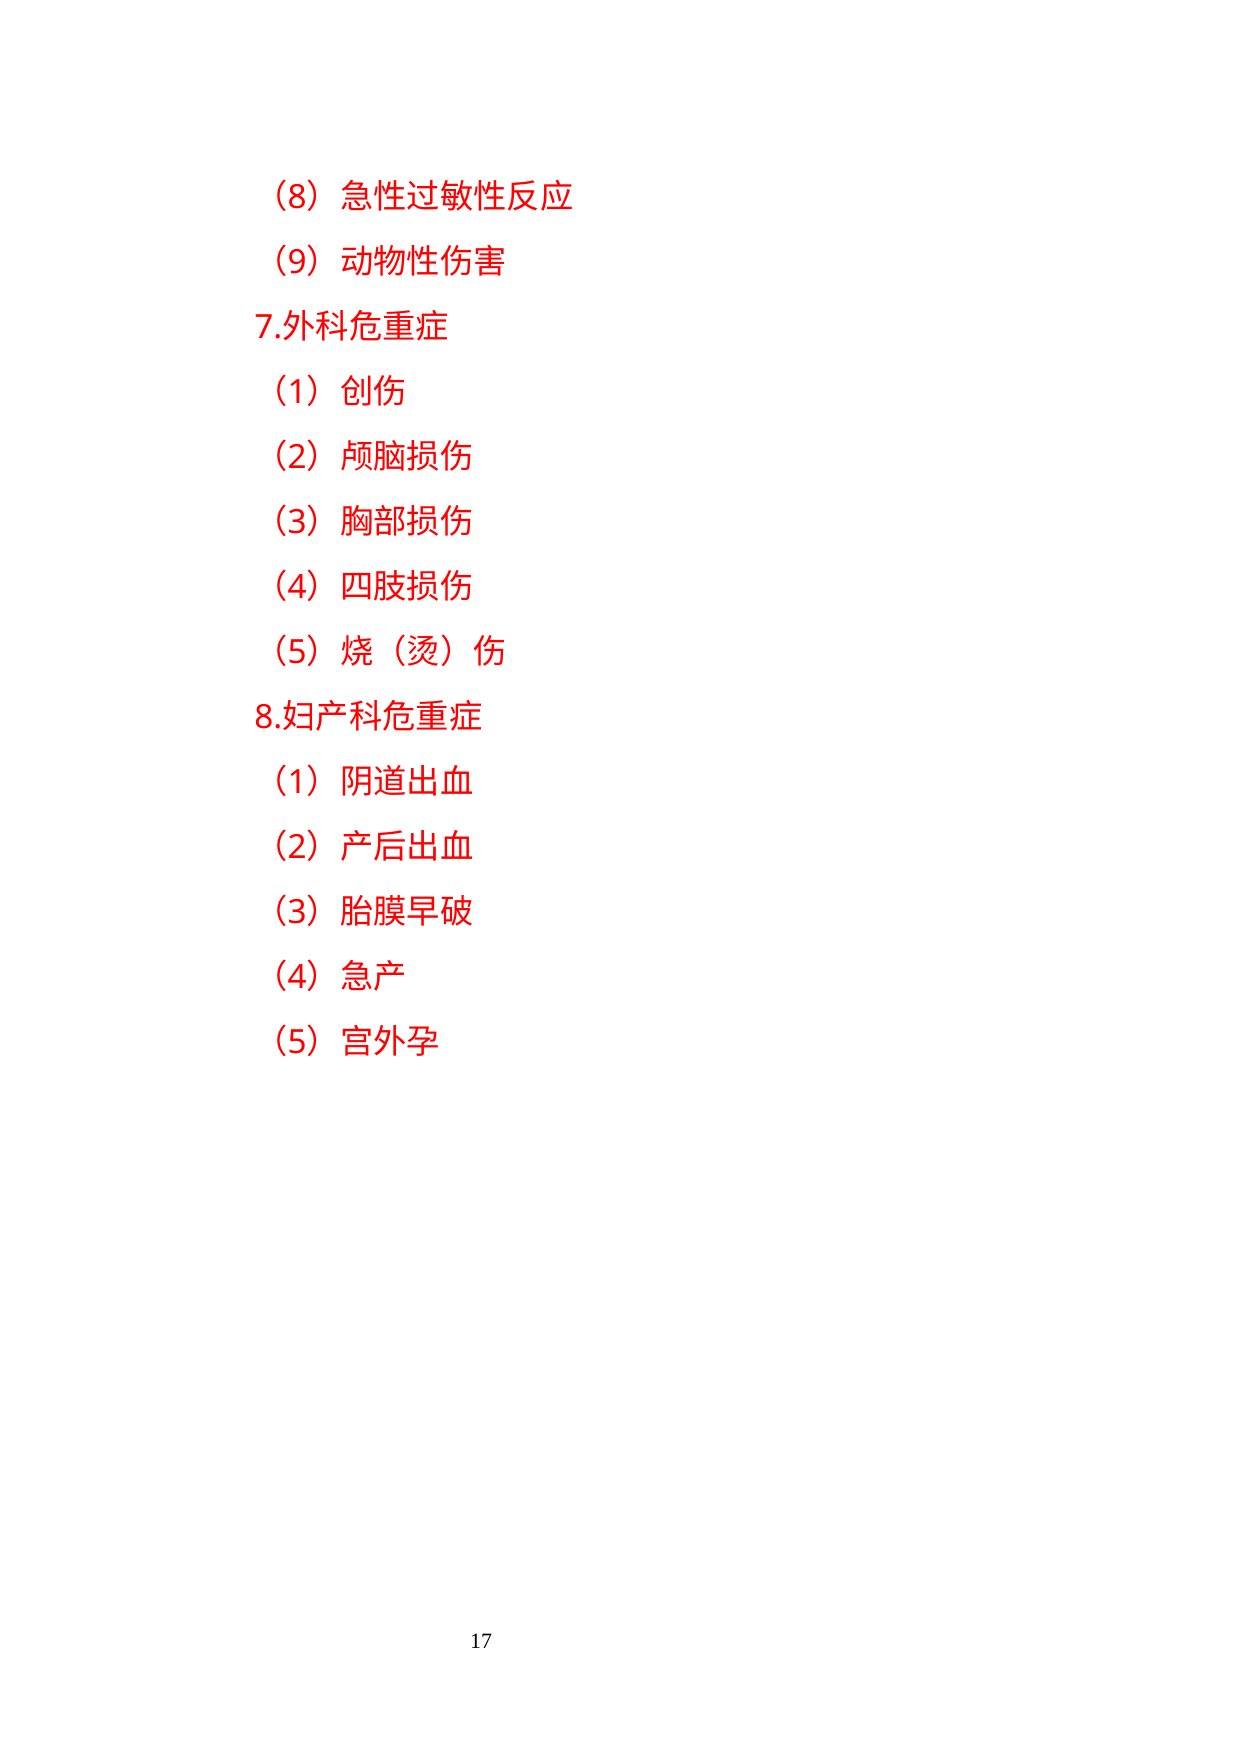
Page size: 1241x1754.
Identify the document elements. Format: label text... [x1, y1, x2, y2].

text （1）创伤 [187, 357, 1053, 422]
text （5）宫外孕 [187, 1007, 1053, 1072]
text （3）胸部损伤 [187, 487, 1053, 552]
text （2）颅脑损伤 [187, 422, 1053, 487]
text （3）胎膜早破 [187, 877, 1053, 942]
text （1）阴道出血 [187, 747, 1053, 812]
text （4）急产 [187, 942, 1053, 1007]
text 8.妇产科危重症 [187, 682, 1053, 747]
text （9）动物性伤害 [187, 227, 1053, 292]
text （8）急性过敏性反应 [187, 162, 1053, 227]
text （4）四肢损伤 [187, 552, 1053, 617]
text （5）烧（烫）伤 [187, 617, 1053, 682]
text 7.外科危重症 [187, 292, 1053, 357]
text （2）产后出血 [187, 812, 1053, 877]
